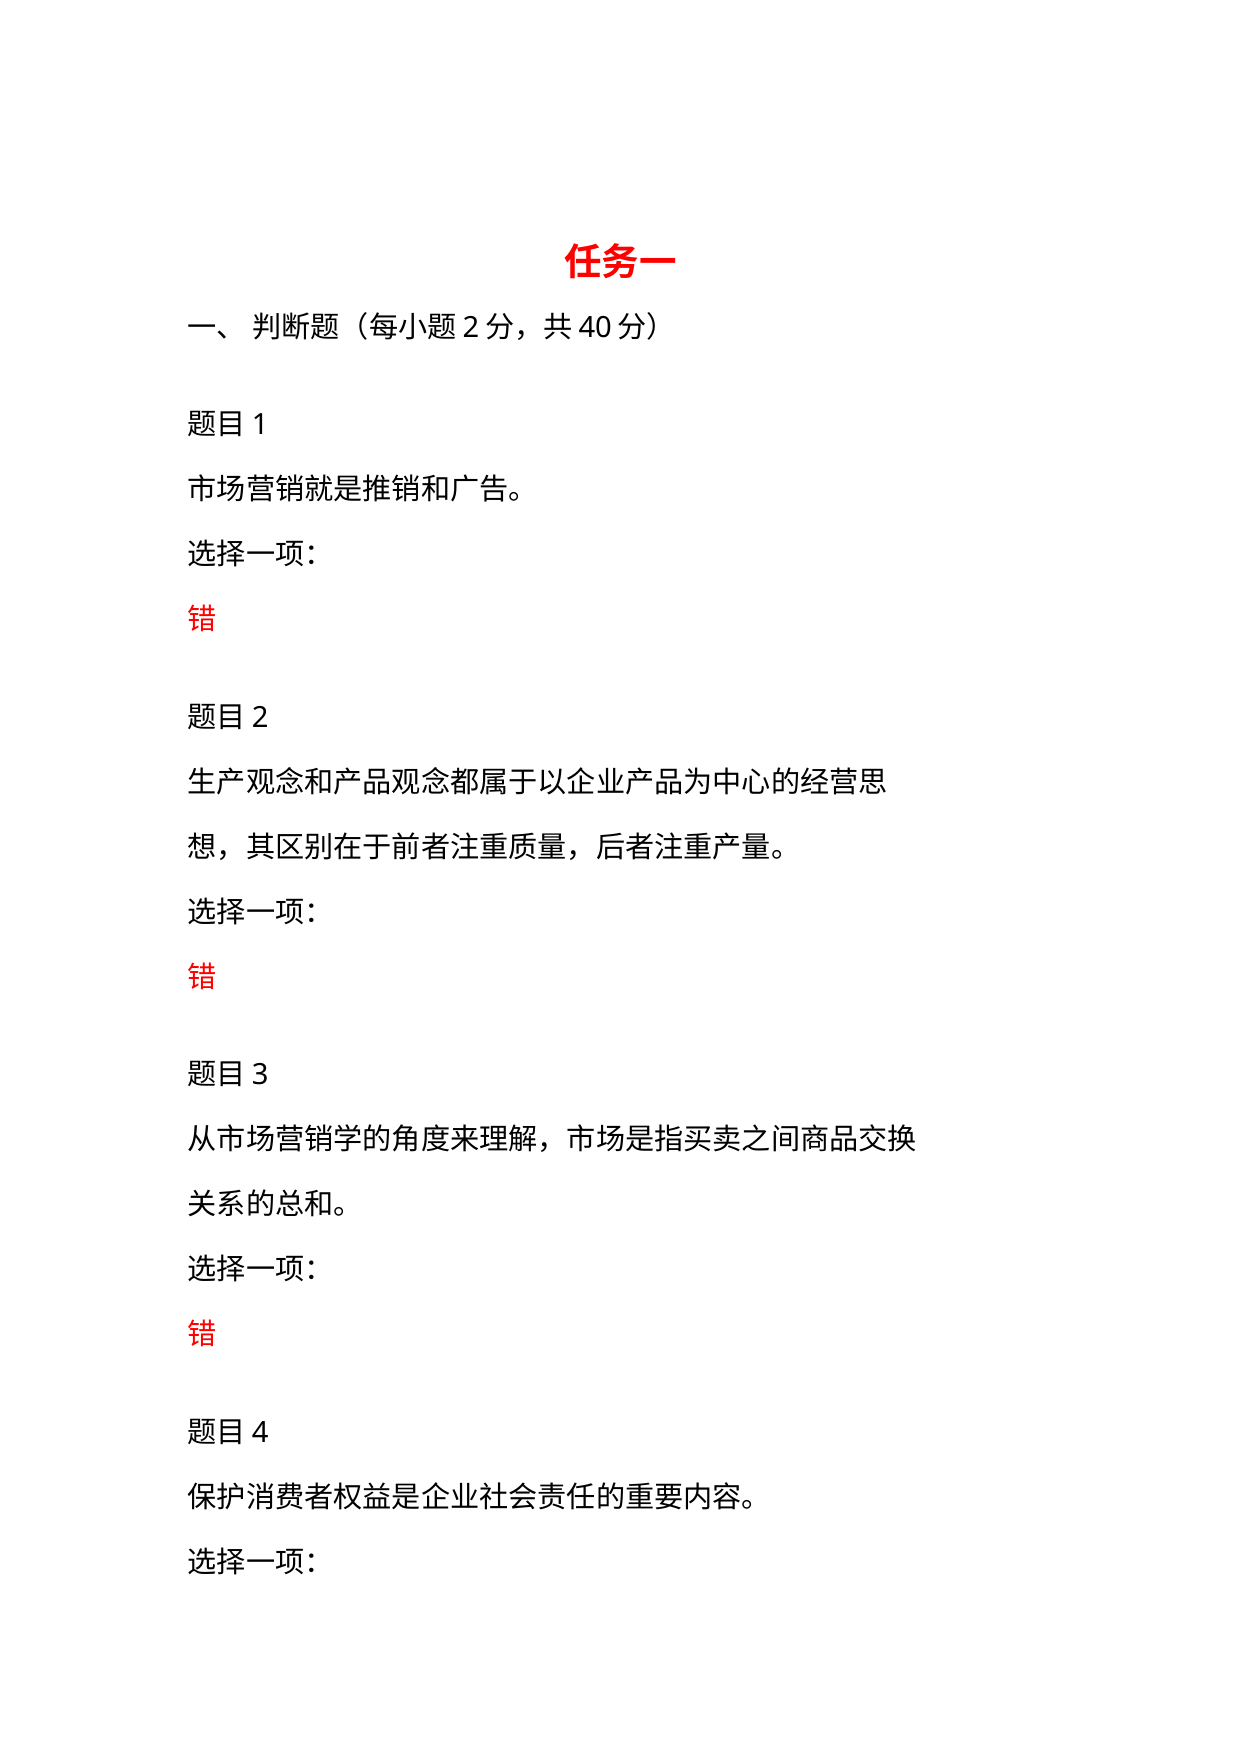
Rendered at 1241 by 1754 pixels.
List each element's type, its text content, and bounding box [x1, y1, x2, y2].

text 错 [187, 584, 1053, 649]
text 市场营销就是推销和广告。 [187, 454, 1053, 519]
text 选择一项： [187, 1527, 1053, 1592]
text 选择一项： [187, 519, 1053, 584]
text 选择一项： [187, 1234, 1053, 1299]
text 任务一 [187, 227, 1053, 292]
text 题目4 [187, 1397, 1053, 1462]
text 错 [187, 1299, 1053, 1364]
text 从市场营销学的角度来理解，市场是指买卖之间商品交换 [187, 1104, 1053, 1169]
text 保护消费者权益是企业社会责任的重要内容。 [187, 1462, 1053, 1527]
text 关系的总和。 [187, 1169, 1053, 1234]
text 生产观念和产品观念都属于以企业产品为中心的经营思 [187, 747, 1053, 812]
text 想，其区别在于前者注重质量，后者注重产量。 [187, 812, 1053, 877]
text 题目1 [187, 389, 1053, 454]
text 题目2 [187, 682, 1053, 747]
text 选择一项： [187, 877, 1053, 942]
text 一、 判断题（每小题2分，共40分） [187, 292, 1053, 357]
text 错 [187, 942, 1053, 1007]
text 题目3 [187, 1039, 1053, 1104]
